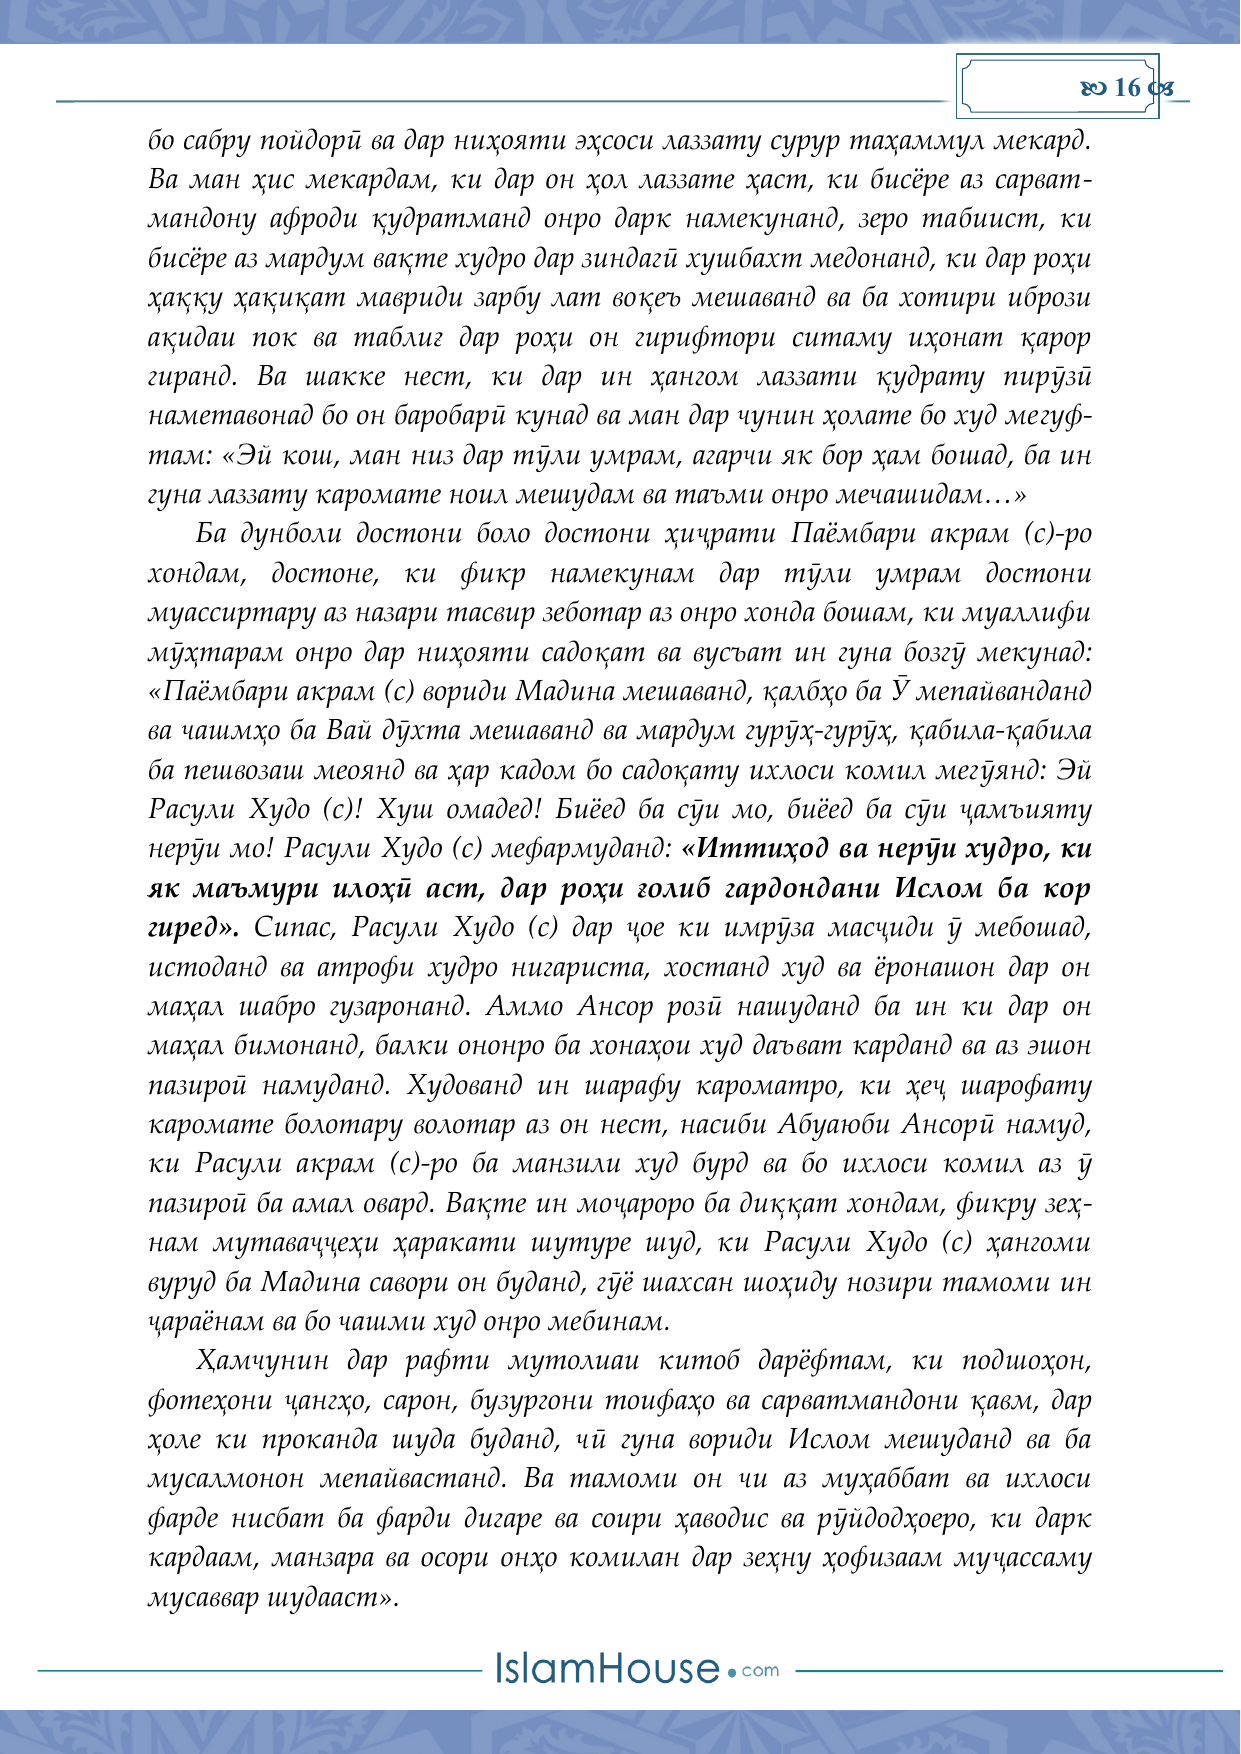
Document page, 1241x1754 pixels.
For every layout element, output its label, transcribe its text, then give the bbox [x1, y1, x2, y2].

picture [28, 1645, 483, 1691]
text Ҳамчунин дар рафти мутолиаи китоб дарёфтам, ки подшоҳон, фотеҳони ҷангҳо, сарон, бузургони тоифаҳо ва сарватмандони қавм, дар ҳоле ки проканда шуда буданд, чӣ гуна вориди Ислом мешуданд ва ба мусалмонон мепайвастанд. Ва тамоми он чи аз муҳаббат ва ихлоси фарде нисбат ба фарди дигаре ва соири ҳаводис ва рӯйдодҳоеро, ки дарк кардаам, манзара ва осори онҳо комилан дар зеҳну ҳофизаам муҷассаму мусаввар шудааст». [148, 1339, 1092, 1614]
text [148, 118, 1092, 512]
picture [487, 1646, 1224, 1691]
text Ба дунболи достони боло достони ҳиҷрати Паёмбари акрам (с)-ро хондам, достоне, ки фикр намекунам дар тӯли умрам достони муассиртару аз назари тасвир зеботар аз онро хонда бошам, ки муаллифи мӯҳтарам онро дар ниҳояти садоқат ва вусъат ин гуна бозгӯ мекунад: «Паёмбари акрам (с) вориди Мадина мешаванд, қалбҳо ба Ӯ мепайванданд ва чашмҳо ба Вай дӯхта мешаванд ва мардум гурӯҳ-гурӯҳ, қабила-қабила ба пешвозаш меоянд ва ҳар кадом бо садоқату ихлоси комил мегӯянд: Эй Расули Худо (с)! Хуш омадед! Биёед ба сӯи мо, биёед ба сӯи ҷамъияту нерӯи мо! Расули Худо (с) мефармуданд: «Иттиҳод ва нерӯи худро, ки як маъмури илоҳӣ аст, дар роҳи ғолиб гардондани Ислом ба кор гиред». Сипас, Расули Худо (с) дар ҷое ки имрӯза масҷиди ӯ мебошад, истоданд ва атрофи худро нигариста, хостанд худ ва ёронашон дар он маҳал шабро гузаронанд. Аммо Ансор розӣ нашуданд ба ин ки дар он маҳал бимонанд, балки ононро ба хонаҳои худ даъват карданд ва аз эшон пазироӣ намуданд. Худованд ин шарафу кароматро, ки ҳеҷ шарофату каромате болотару волотар аз он нест, насиби Абуаюби Ансорӣ намуд, ки Расули акрам (с)-ро ба манзили худ бурд ва бо ихлоси комил аз ӯ пазироӣ ба амал овард. Вақте ин моҷароро ба диққат хондам, фикру зеҳнам мутаваҷҷеҳи ҳаракати шутуре шуд, ки Расули Худо (с) ҳангоми вуруд ба Мадина савори он буданд, гӯё шахсан шоҳиду нозири тамоми ин ҷараёнам ва бо чашми худ онро мебинам. [148, 512, 1092, 1339]
